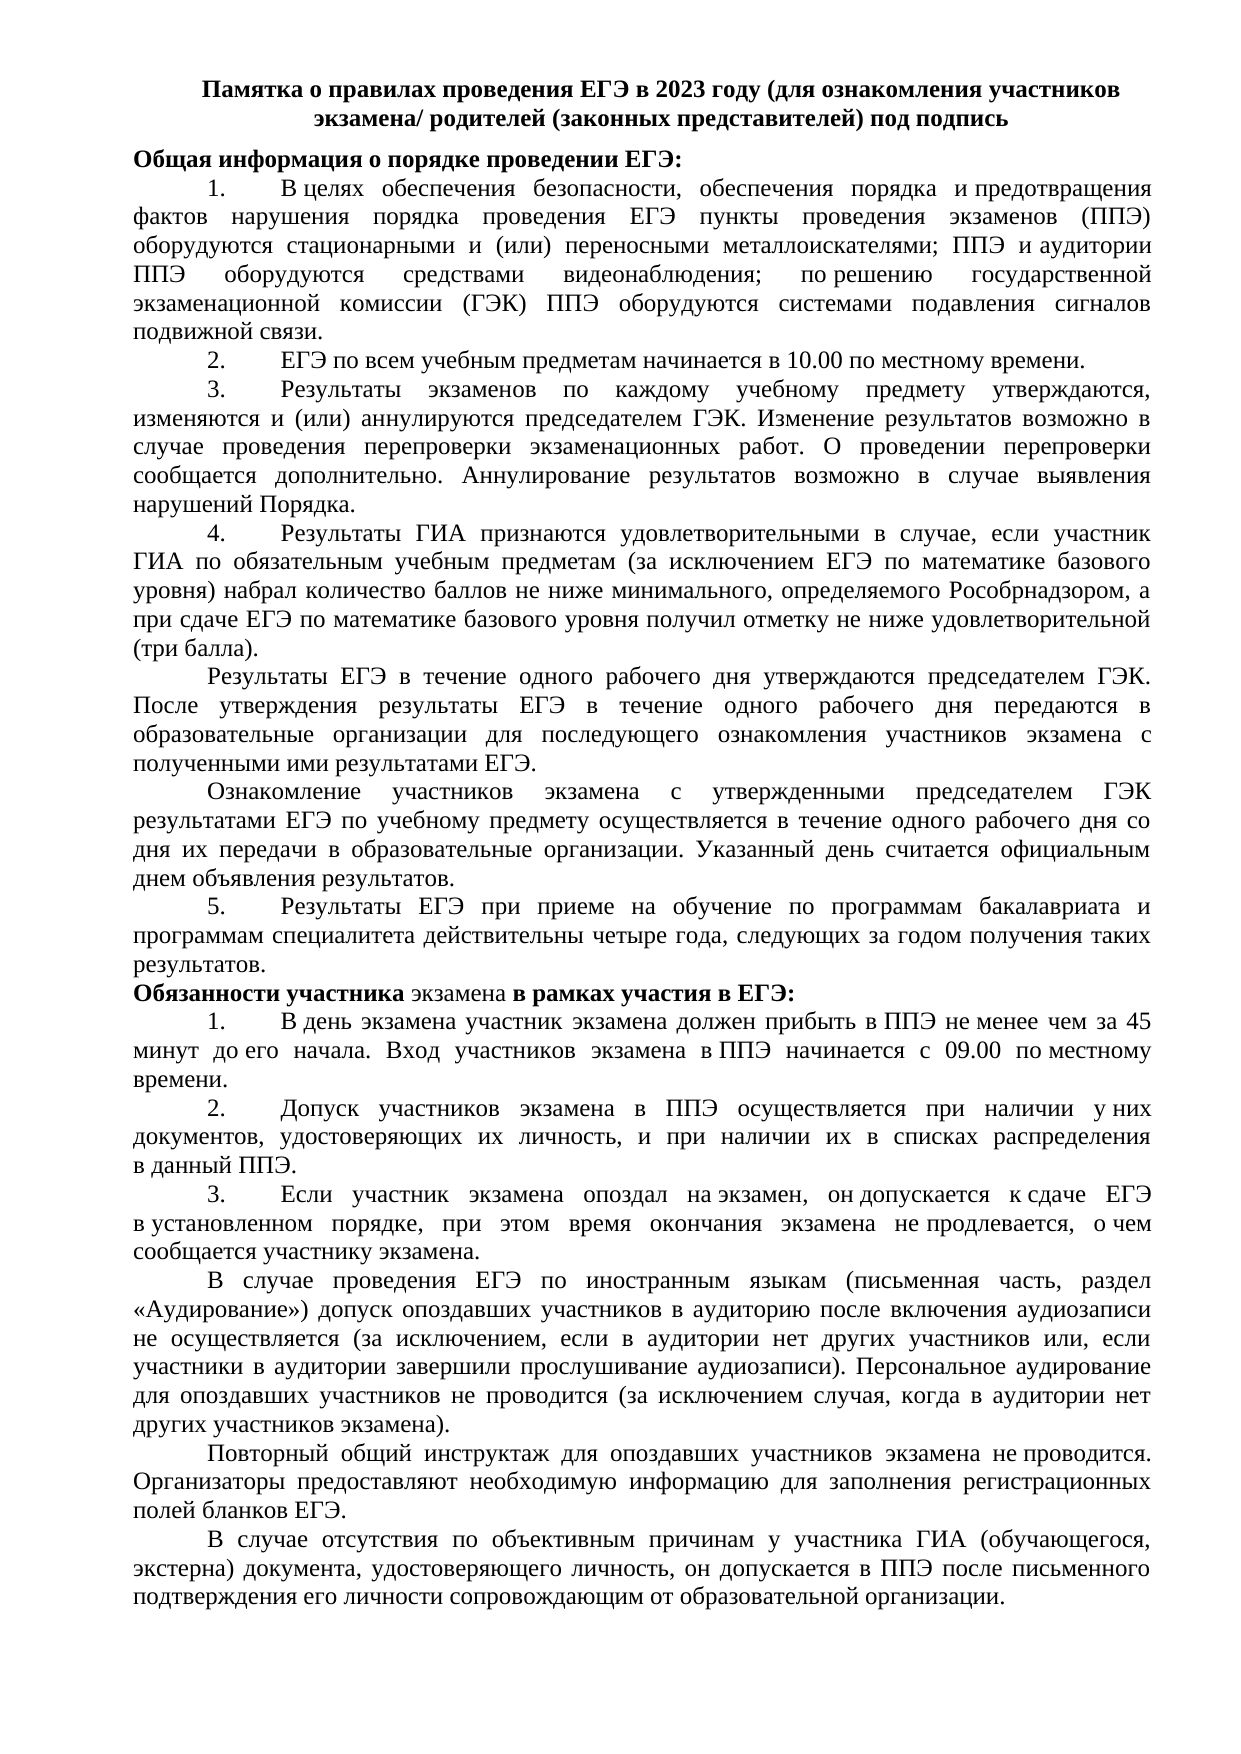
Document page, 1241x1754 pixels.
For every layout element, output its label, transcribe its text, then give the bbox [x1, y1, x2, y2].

list Допуск участников экзамена в ППЭ осуществляется при наличии у них документов, удостоверяющих их личность, и при наличии их в списках распределения в данный ППЭ. [133, 1093, 1152, 1179]
list Памятка о правилах проведения ЕГЭ в 2023 году (для ознакомления участников экзамена/ родителей (законных представителей) под подпись [170, 74, 1152, 131]
text Ознакомление участников экзамена с утвержденными председателем ГЭК результатами ЕГЭ по учебному предмету осуществляется в течение одного рабочего дня со дня их передачи в образовательные организации. Указанный день считается официальным днем объявления результатов. [133, 776, 1152, 891]
text В случае проведения ЕГЭ по иностранным языкам (письменная часть, раздел «Аудирование») допуск опоздавших участников в аудиторию после включения аудиозаписи не осуществляется (за исключением, если в аудитории нет других участников или, если участники в аудитории завершили прослушивание аудиозаписи). Персональное аудирование для опоздавших участников не проводится (за исключением случая, когда в аудитории нет других участников экзамена). [133, 1265, 1152, 1438]
list ЕГЭ по всем учебным предметам начинается в 10.00 по местному времени. [133, 345, 1152, 374]
text Результаты ЕГЭ в течение одного рабочего дня утверждаются председателем ГЭК. После утверждения результаты ЕГЭ в течение одного рабочего дня передаются в образовательные организации для последующего ознакомления участников экзамена с полученными ими результатами ЕГЭ. [133, 661, 1152, 776]
text В случае отсутствия по объективным причинам у участника ГИА (обучающегося, экстерна) документа, удостоверяющего личность, он допускается в ППЭ после письменного подтверждения его личности сопровождающим от образовательной организации. [133, 1524, 1152, 1610]
text Общая информация о порядке проведении ЕГЭ: [133, 144, 1152, 173]
list В день экзамена участник экзамена должен прибыть в ППЭ не менее чем за 45 минут до его начала. Вход участников экзамена в ППЭ начинается с 09.00 по местному времени. [133, 1006, 1152, 1093]
text Обязанности участника экзамена в рамках участия в ЕГЭ: [133, 978, 1152, 1006]
list Результаты ЕГЭ при приеме на обучение по программам бакалавриата и программам специалитета действительны четыре года, следующих за годом получения таких результатов. [133, 891, 1152, 978]
list Если участник экзамена опоздал на экзамен, он допускается к сдаче ЕГЭ в установленном порядке, при этом время окончания экзамена не продлевается, о чем сообщается участнику экзамена. [133, 1179, 1152, 1265]
list Результаты ГИА признаются удовлетворительными в случае, если участник ГИА по обязательным учебным предметам (за исключением ЕГЭ по математике базового уровня) набрал количество баллов не ниже минимального, определяемого Рособрнадзором, а при сдаче ЕГЭ по математике базового уровня получил отметку не ниже удовлетворительной (три балла). [133, 518, 1152, 661]
text Повторный общий инструктаж для опоздавших участников экзамена не проводится. Организаторы предоставляют необходимую информацию для заполнения регистрационных полей бланков ЕГЭ. [133, 1438, 1152, 1524]
list В целях обеспечения безопасности, обеспечения порядка и предотвращения фактов нарушения порядка проведения ЕГЭ пункты проведения экзаменов (ППЭ) оборудуются стационарными и (или) переносными металлоискателями; ППЭ и аудитории ППЭ оборудуются средствами видеонаблюдения; по решению государственной экзаменационной комиссии (ГЭК) ППЭ оборудуются системами подавления сигналов подвижной связи. [133, 173, 1152, 345]
list Результаты экзаменов по каждому учебному предмету утверждаются, изменяются и (или) аннулируются председателем ГЭК. Изменение результатов возможно в случае проведения перепроверки экзаменационных работ. О проведении перепроверки сообщается дополнительно. Аннулирование результатов возможно в случае выявления нарушений Порядка. [133, 374, 1152, 518]
